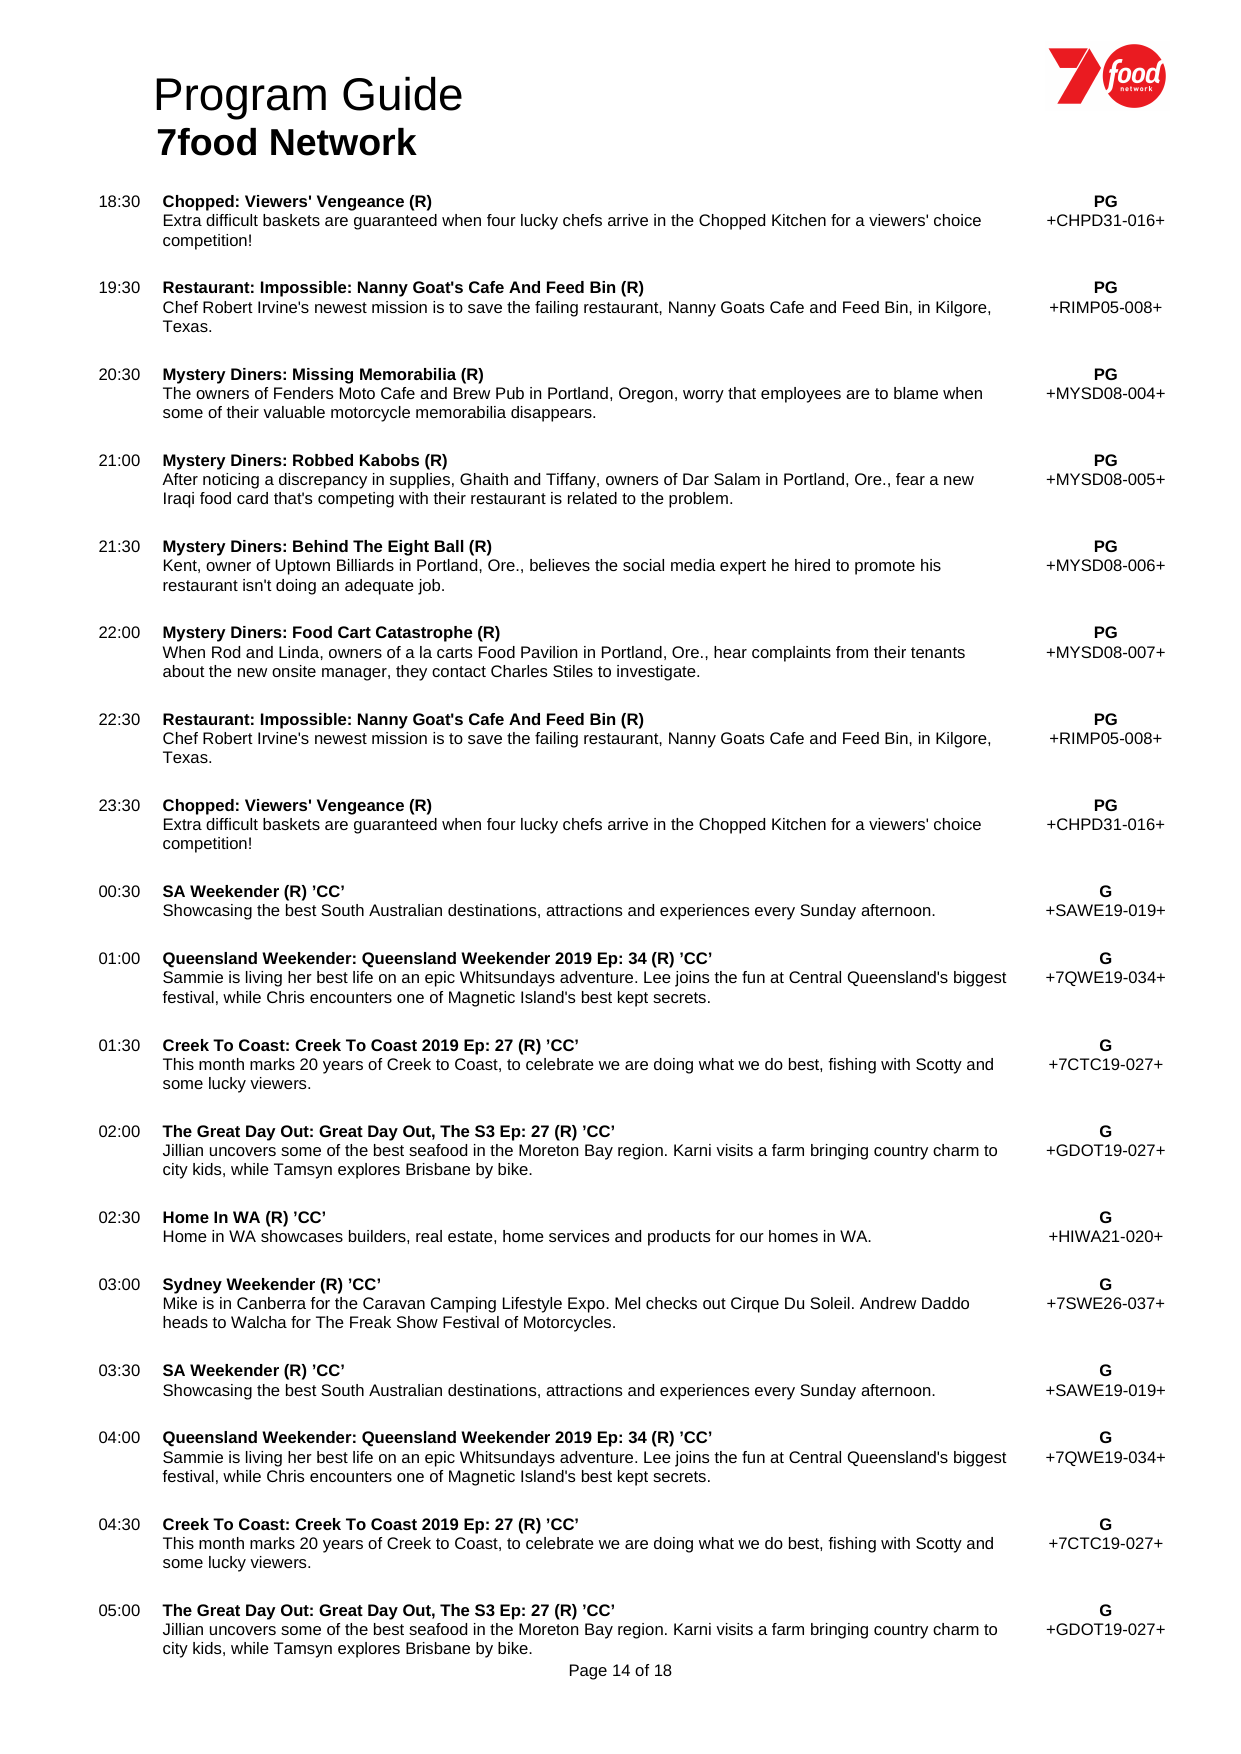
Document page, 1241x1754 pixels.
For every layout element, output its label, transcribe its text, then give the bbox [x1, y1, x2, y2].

table_header 02:30 [51, 1208, 151, 1246]
table_header Queensland Weekender: Queensland Weekender 2019 Ep: 34 (R) ’CC’ Sammie is living her best life on an epic Whitsundays adventure. Lee joins the fun at Central Queensland's biggest festival, while Chris encounters one of Magnetic Island's best kept secrets. [151, 949, 1022, 1007]
table_header Home In WA (R) ’CC’ Home in WA showcases builders, real estate, home services and products for our homes in WA. [151, 1208, 1022, 1246]
table_header SA Weekender (R) ’CC’ Showcasing the best South Australian destinations, attractions and experiences every Sunday afternoon. [151, 1361, 1022, 1399]
table_header Queensland Weekender: Queensland Weekender 2019 Ep: 34 (R) ’CC’ Sammie is living her best life on an epic Whitsundays adventure. Lee joins the fun at Central Queensland's biggest festival, while Chris encounters one of Magnetic Island's best kept secrets. [151, 1428, 1022, 1486]
table_header 18:30 [51, 192, 151, 249]
table_header G +GDOT19-027+ [1022, 1601, 1189, 1658]
table_header Mystery Diners: Behind The Eight Ball (R) Kent, owner of Uptown Billiards in Portland, Ore., believes the social media expert he hired to promote his restaurant isn't doing an adequate job. [151, 537, 1022, 594]
table_header PG +MYSD08-005+ [1022, 451, 1189, 508]
table_header 22:00 [51, 623, 151, 681]
table_header G +SAWE19-019+ [1022, 882, 1189, 920]
table_header PG +MYSD08-007+ [1022, 623, 1189, 681]
table_header SA Weekender (R) ’CC’ Showcasing the best South Australian destinations, attractions and experiences every Sunday afternoon. [151, 882, 1022, 920]
table_header PG +CHPD31-016+ [1022, 192, 1189, 249]
table_header PG +CHPD31-016+ [1022, 796, 1189, 853]
table_header G +7QWE19-034+ [1022, 1428, 1189, 1486]
table_header Mystery Diners: Robbed Kabobs (R) After noticing a discrepancy in supplies, Ghaith and Tiffany, owners of Dar Salam in Portland, Ore., fear a new Iraqi food card that's competing with their restaurant is related to the problem. [151, 451, 1022, 508]
picture [1044, 41, 1170, 111]
table_header 00:30 [51, 882, 151, 920]
table_header 19:30 [51, 278, 151, 336]
table_header 20:30 [51, 365, 151, 422]
table_header PG +MYSD08-004+ [1022, 365, 1189, 422]
table_header 03:00 [51, 1275, 151, 1332]
table_header G +HIWA21-020+ [1022, 1208, 1189, 1246]
table_header G +SAWE19-019+ [1022, 1361, 1189, 1399]
table_header 23:30 [51, 796, 151, 853]
table_header 01:00 [51, 949, 151, 1007]
table_header G +7CTC19-027+ [1022, 1035, 1189, 1093]
table_header 21:00 [51, 451, 151, 508]
table_header G +GDOT19-027+ [1022, 1122, 1189, 1179]
table_header Chopped: Viewers' Vengeance (R) Extra difficult baskets are guaranteed when four lucky chefs arrive in the Chopped Kitchen for a viewers' choice competition! [151, 796, 1022, 853]
table_header Restaurant: Impossible: Nanny Goat's Cafe And Feed Bin (R) Chef Robert Irvine's newest mission is to save the failing restaurant, Nanny Goats Cafe and Feed Bin, in Kilgore, Texas. [151, 278, 1022, 336]
table_header 02:00 [51, 1122, 151, 1179]
table_header Creek To Coast: Creek To Coast 2019 Ep: 27 (R) ’CC’ This month marks 20 years of Creek to Coast, to celebrate we are doing what we do best, fishing with Scotty and some lucky viewers. [151, 1035, 1022, 1093]
table_header 22:30 [51, 710, 151, 767]
table_header PG +RIMP05-008+ [1022, 710, 1189, 767]
table_header PG +RIMP05-008+ [1022, 278, 1189, 336]
table_header Creek To Coast: Creek To Coast 2019 Ep: 27 (R) ’CC’ This month marks 20 years of Creek to Coast, to celebrate we are doing what we do best, fishing with Scotty and some lucky viewers. [151, 1515, 1022, 1572]
table_header 01:30 [51, 1035, 151, 1093]
table_header G +7QWE19-034+ [1022, 949, 1189, 1007]
table_header Chopped: Viewers' Vengeance (R) Extra difficult baskets are guaranteed when four lucky chefs arrive in the Chopped Kitchen for a viewers' choice competition! [151, 192, 1022, 249]
table_header 04:30 [51, 1515, 151, 1572]
table_header 04:00 [51, 1428, 151, 1486]
table_header Mystery Diners: Missing Memorabilia (R) The owners of Fenders Moto Cafe and Brew Pub in Portland, Oregon, worry that employees are to blame when some of their valuable motorcycle memorabilia disappears. [151, 365, 1022, 422]
table_header PG +MYSD08-006+ [1022, 537, 1189, 594]
table_header 05:00 [51, 1601, 151, 1658]
table_header Sydney Weekender (R) ’CC’ Mike is in Canberra for the Caravan Camping Lifestyle Expo. Mel checks out Cirque Du Soleil. Andrew Daddo heads to Walcha for The Freak Show Festival of Motorcycles. [151, 1275, 1022, 1332]
table_header Mystery Diners: Food Cart Catastrophe (R) When Rod and Linda, owners of a la carts Food Pavilion in Portland, Ore., hear complaints from their tenants about the new onsite manager, they contact Charles Stiles to investigate. [151, 623, 1022, 681]
table_header G +7CTC19-027+ [1022, 1515, 1189, 1572]
table_header Restaurant: Impossible: Nanny Goat's Cafe And Feed Bin (R) Chef Robert Irvine's newest mission is to save the failing restaurant, Nanny Goats Cafe and Feed Bin, in Kilgore, Texas. [151, 710, 1022, 767]
table_header The Great Day Out: Great Day Out, The S3 Ep: 27 (R) ’CC’ Jillian uncovers some of the best seafood in the Moreton Bay region. Karni visits a farm bringing country charm to city kids, while Tamsyn explores Brisbane by bike. [151, 1601, 1022, 1658]
table_header 21:30 [51, 537, 151, 594]
table_header The Great Day Out: Great Day Out, The S3 Ep: 27 (R) ’CC’ Jillian uncovers some of the best seafood in the Moreton Bay region. Karni visits a farm bringing country charm to city kids, while Tamsyn explores Brisbane by bike. [151, 1122, 1022, 1179]
table_header G +7SWE26-037+ [1022, 1275, 1189, 1332]
table_header 03:30 [51, 1361, 151, 1399]
